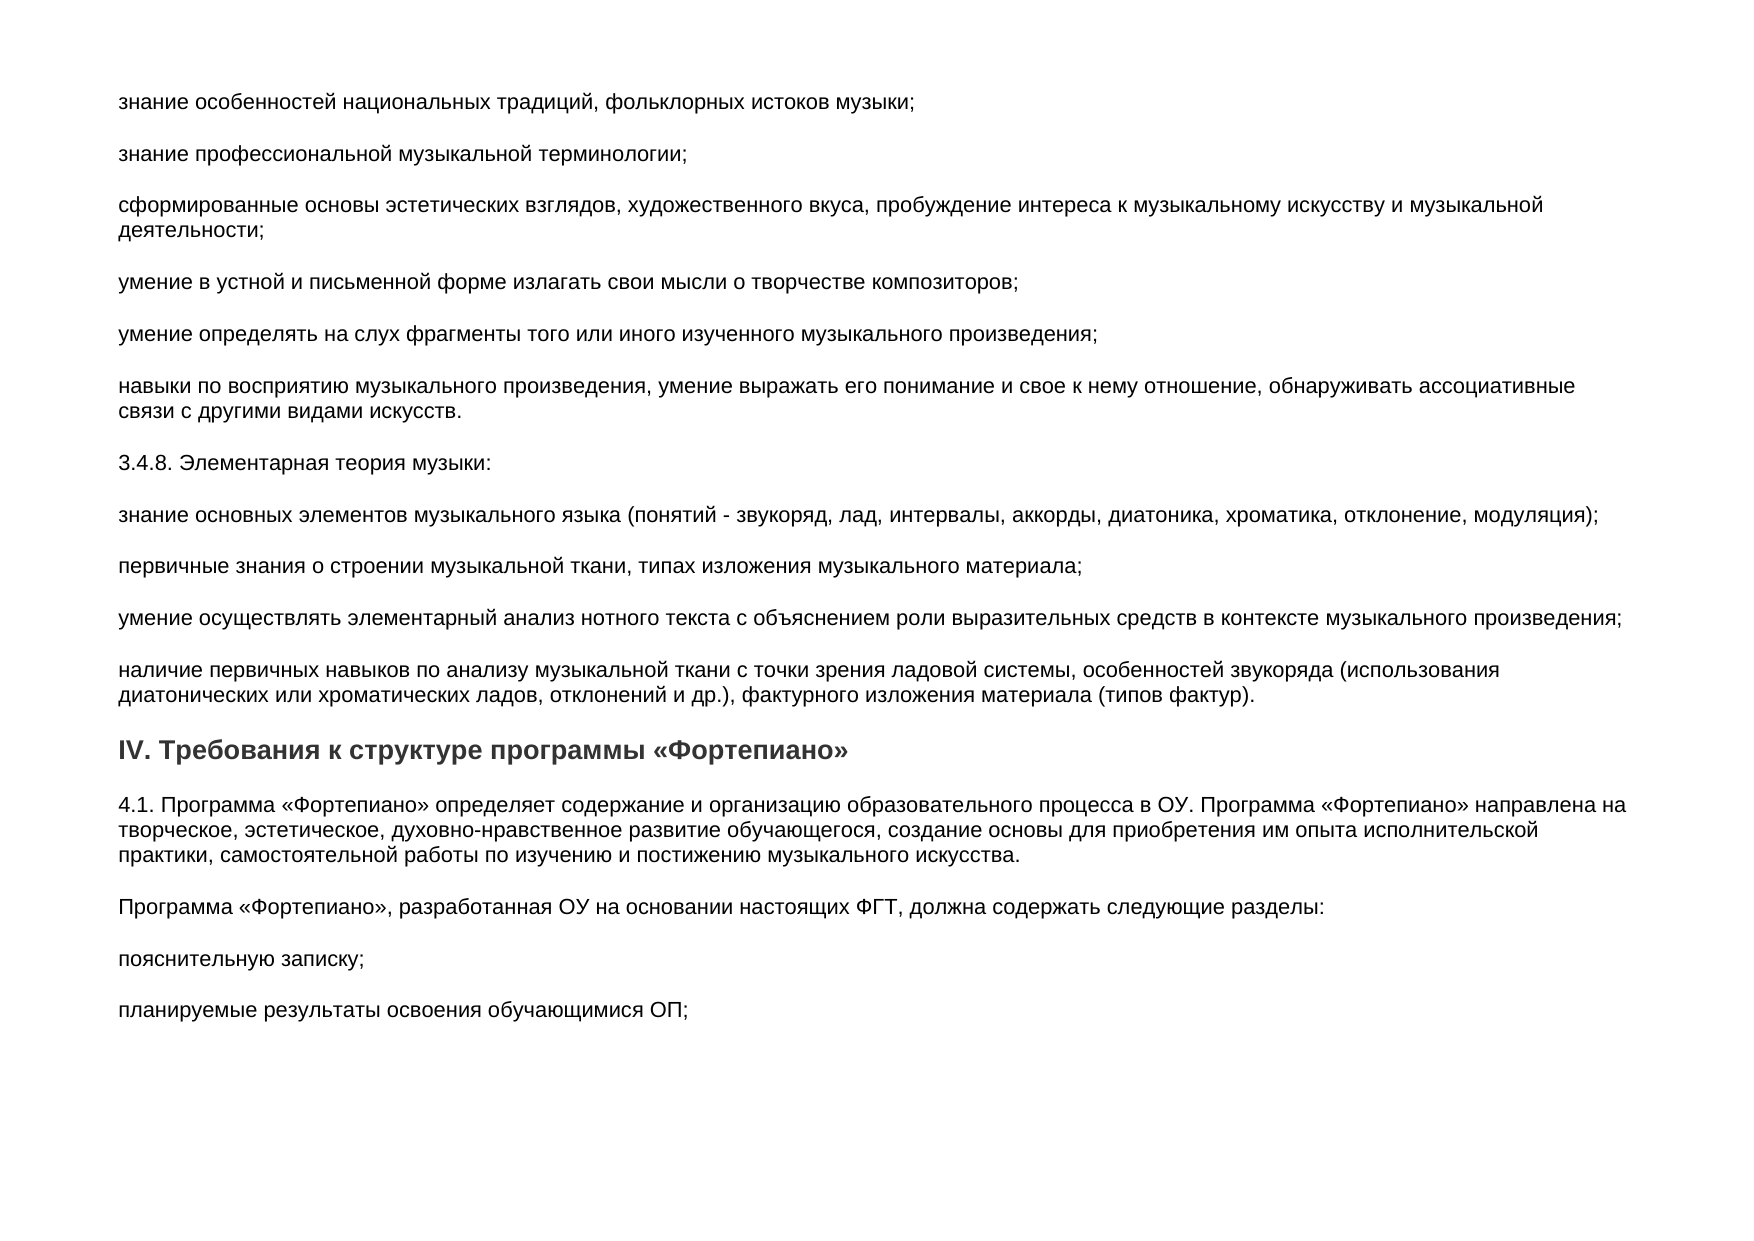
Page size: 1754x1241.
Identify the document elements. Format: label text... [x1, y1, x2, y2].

text IV. Требования к структуре программы «Фортепиано» [118, 734, 1636, 765]
text умение в устной и письменной форме излагать свои мысли о творчестве композиторов; [118, 269, 1636, 294]
text первичные знания о строении музыкальной ткани, типах изложения музыкального материала; [118, 553, 1636, 578]
text навыки по восприятию музыкального произведения, умение выражать его понимание и свое к нему отношение, обнаруживать ассоциативные связи с другими видами искусств. [118, 373, 1636, 423]
text умение определять на слух фрагменты того или иного изученного музыкального произведения; [118, 321, 1636, 346]
text планируемые результаты освоения обучающимися ОП; [118, 997, 1636, 1022]
text знание профессиональной музыкальной терминологии; [118, 140, 1636, 166]
text знание особенностей национальных традиций, фольклорных истоков музыки; [118, 89, 1636, 114]
text знание основных элементов музыкального языка (понятий - звукоряд, лад, интервалы, аккорды, диатоника, хроматика, отклонение, модуляция); [118, 501, 1636, 527]
text наличие первичных навыков по анализу музыкальной ткани с точки зрения ладовой системы, особенностей звукоряда (использования диатонических или хроматических ладов, отклонений и др.), фактурного изложения материала (типов фактур). [118, 657, 1636, 707]
text 4.1. Программа «Фортепиано» определяет содержание и организацию образовательного процесса в ОУ. Программа «Фортепиано» направлена на творческое, эстетическое, духовно-нравственное развитие обучающегося, создание основы для приобретения им опыта исполнительской практики, самостоятельной работы по изучению и постижению музыкального искусства. [118, 792, 1636, 867]
text умение осуществлять элементарный анализ нотного текста с объяснением роли выразительных средств в контексте музыкального произведения; [118, 605, 1636, 630]
text сформированные основы эстетических взглядов, художественного вкуса, пробуждение интереса к музыкальному искусству и музыкальной деятельности; [118, 192, 1636, 243]
text Программа «Фортепиано», разработанная ОУ на основании настоящих ФГТ, должна содержать следующие разделы: [118, 894, 1636, 919]
text 3.4.8. Элементарная теория музыки: [118, 450, 1636, 475]
text пояснительную записку; [118, 946, 1636, 971]
